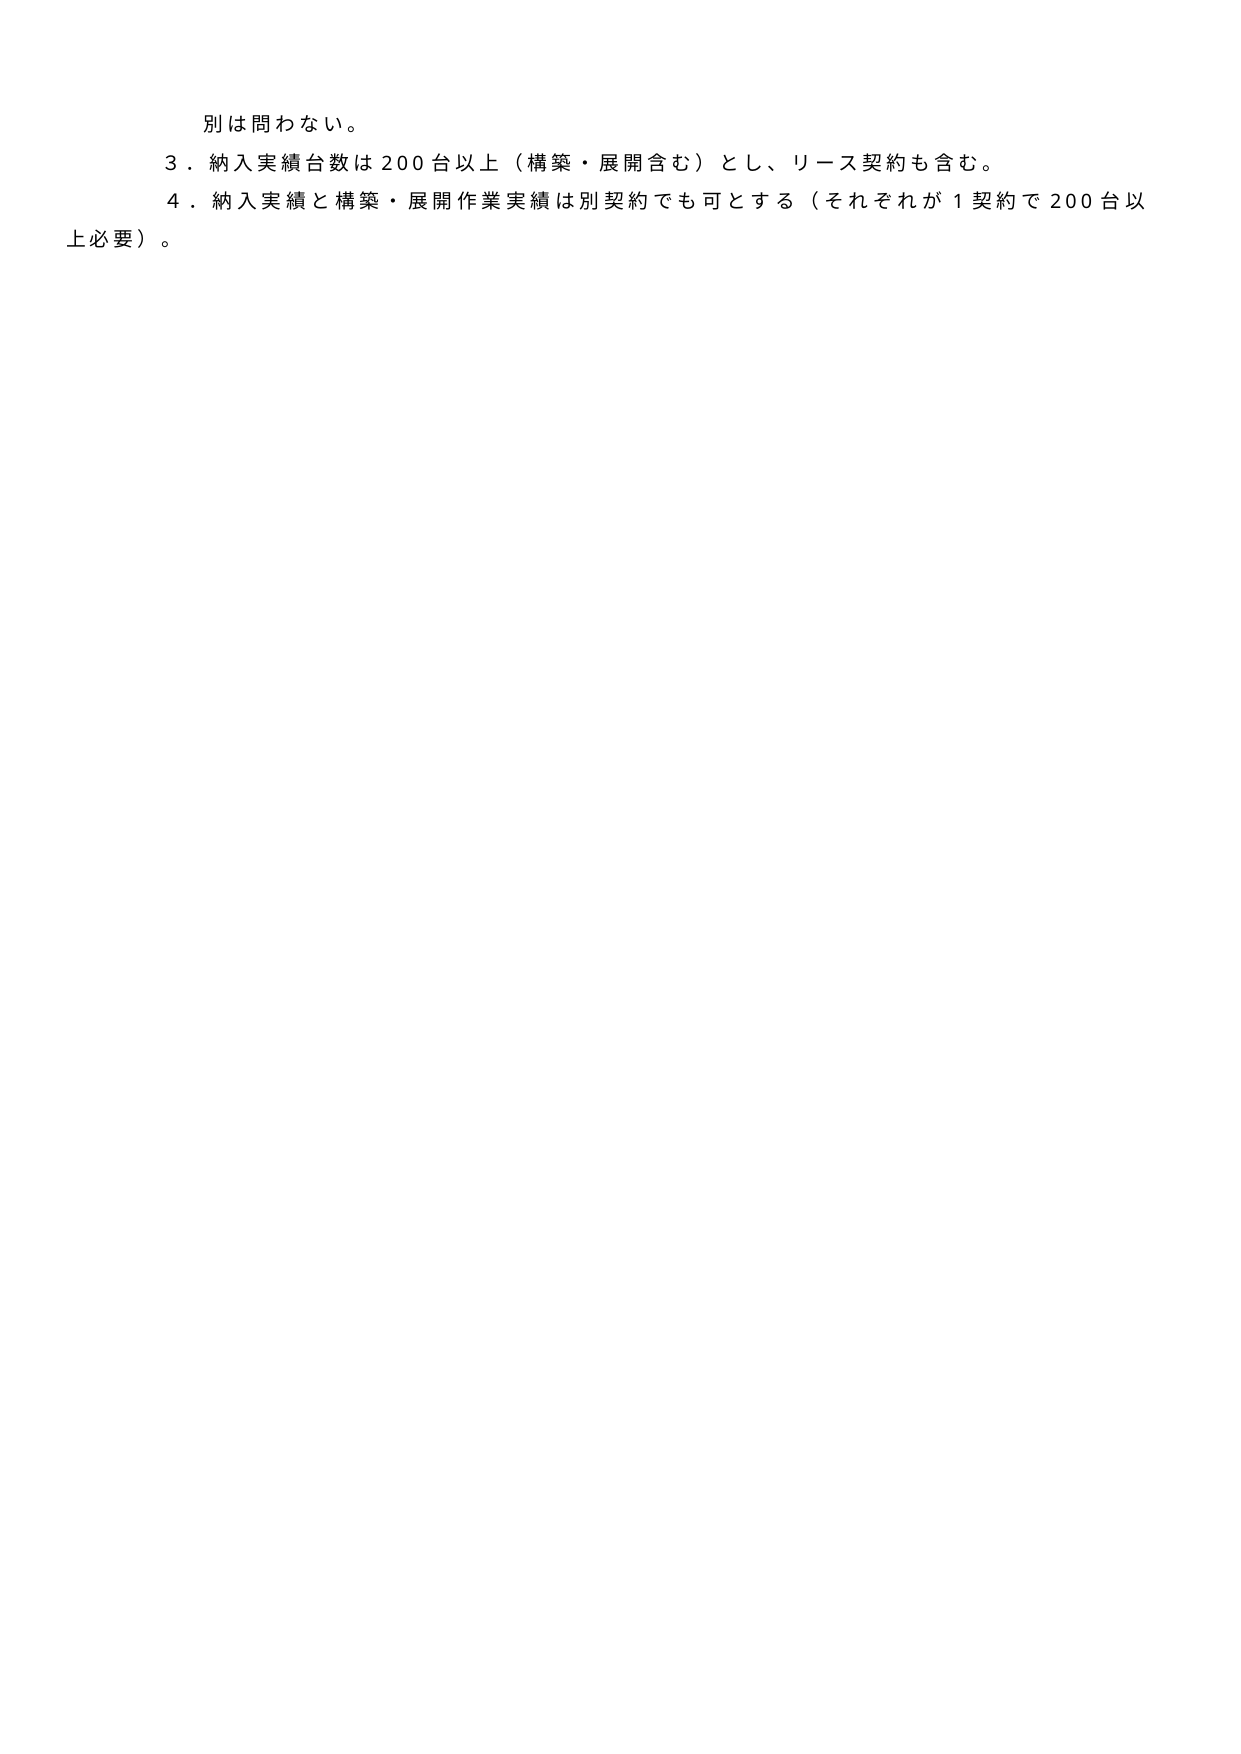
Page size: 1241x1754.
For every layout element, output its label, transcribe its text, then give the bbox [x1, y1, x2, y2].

text ３．納入実績台数は200台以上（構築・展開含む）とし、リース契約も含む。 [66, 139, 1145, 178]
text ４．納入実績と構築・展開作業実績は別契約でも可とする（それぞれが1契約で200台以上必要）。 [66, 178, 1145, 254]
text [66, 101, 1145, 139]
